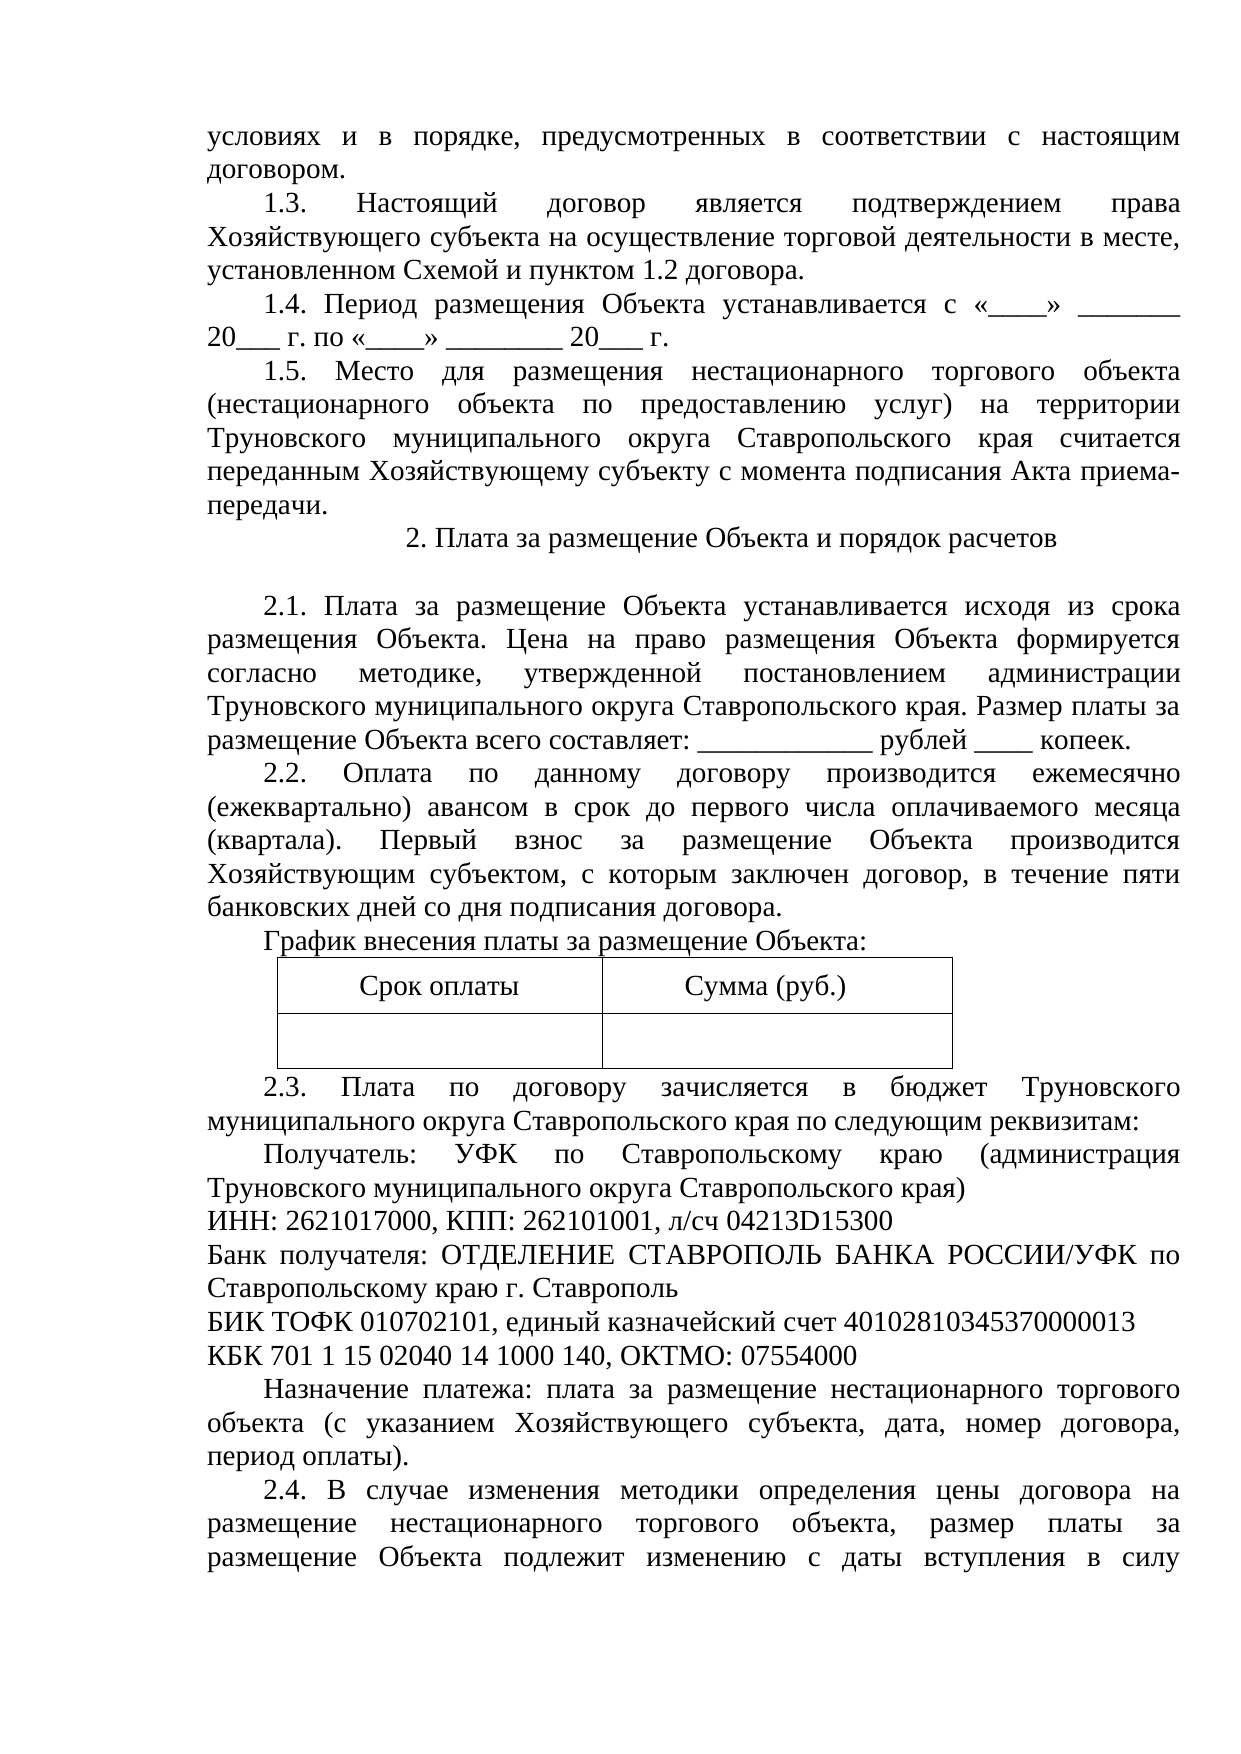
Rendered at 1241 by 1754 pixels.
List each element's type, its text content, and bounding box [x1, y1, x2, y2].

text 2.2. Оплата по данному договору производится ежемесячно (ежеквартально) авансом в срок до первого числа оплачиваемого месяца (квартала). Первый взнос за размещение Объекта производится Хозяйствующим субъектом, с которым заключен договор, в течение пяти банковских дней со дня подписания договора. [207, 755, 1181, 923]
text Получатель: УФК по Ставропольскому краю (администрация Труновского муниципального округа Ставропольского края) [207, 1136, 1181, 1203]
text График внесения платы за размещение Объекта: [207, 923, 1181, 957]
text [207, 1472, 1181, 1572]
text 2.1. Плата за размещение Объекта устанавливается исходя из срока размещения Объекта. Цена на право размещения Объекта формируется согласно методике, утвержденной постановлением администрации Труновского муниципального округа Ставропольского края. Размер платы за размещение Объекта всего составляет: ____________ рублей ____ копеек. [207, 588, 1181, 755]
text 1.5. Место для размещения нестационарного торгового объекта (нестационарного объекта по предоставлению услуг) на территории Труновского муниципального округа Ставропольского края считается переданным Хозяйствующему субъекту с момента подписания Акта приема-передачи. [207, 353, 1181, 521]
table_cell [603, 1014, 952, 1068]
table_header Срок оплаты [278, 958, 602, 1012]
text 2.3. Плата по договору зачисляется в бюджет Труновского муниципального округа Ставропольского края по следующим реквизитам: [207, 1069, 1181, 1136]
text 1.4. Период размещения Объекта устанавливается с «____» _______ 20___ г. по «____» ________ 20___ г. [207, 286, 1181, 353]
table_header Сумма (руб.) [603, 958, 952, 1012]
text 1.3. Настоящий договор является подтверждением права Хозяйствующего субъекта на осуществление торговой деятельности в месте, установленном Схемой и пунктом 1.2 договора. [207, 185, 1181, 286]
text Банк получателя: ОТДЕЛЕНИЕ СТАВРОПОЛЬ БАНКА РОССИИ/УФК по Ставропольскому краю г. Ставрополь [207, 1237, 1181, 1304]
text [207, 118, 1181, 185]
text 2. Плата за размещение Объекта и порядок расчетов [207, 521, 1181, 554]
text БИК ТОФК 010702101, единый казначейский счет 40102810345370000013 [207, 1304, 1181, 1338]
text Назначение платежа: плата за размещение нестационарного торгового объекта (с указанием Хозяйствующего субъекта, дата, номер договора, период оплаты). [207, 1371, 1181, 1472]
text КБК 701 1 15 02040 14 1000 140, ОКТМО: 07554000 [207, 1338, 1181, 1371]
table_cell [278, 1014, 602, 1068]
text ИНН: 2621017000, КПП: 262101001, л/сч 04213D15300 [207, 1203, 1181, 1237]
